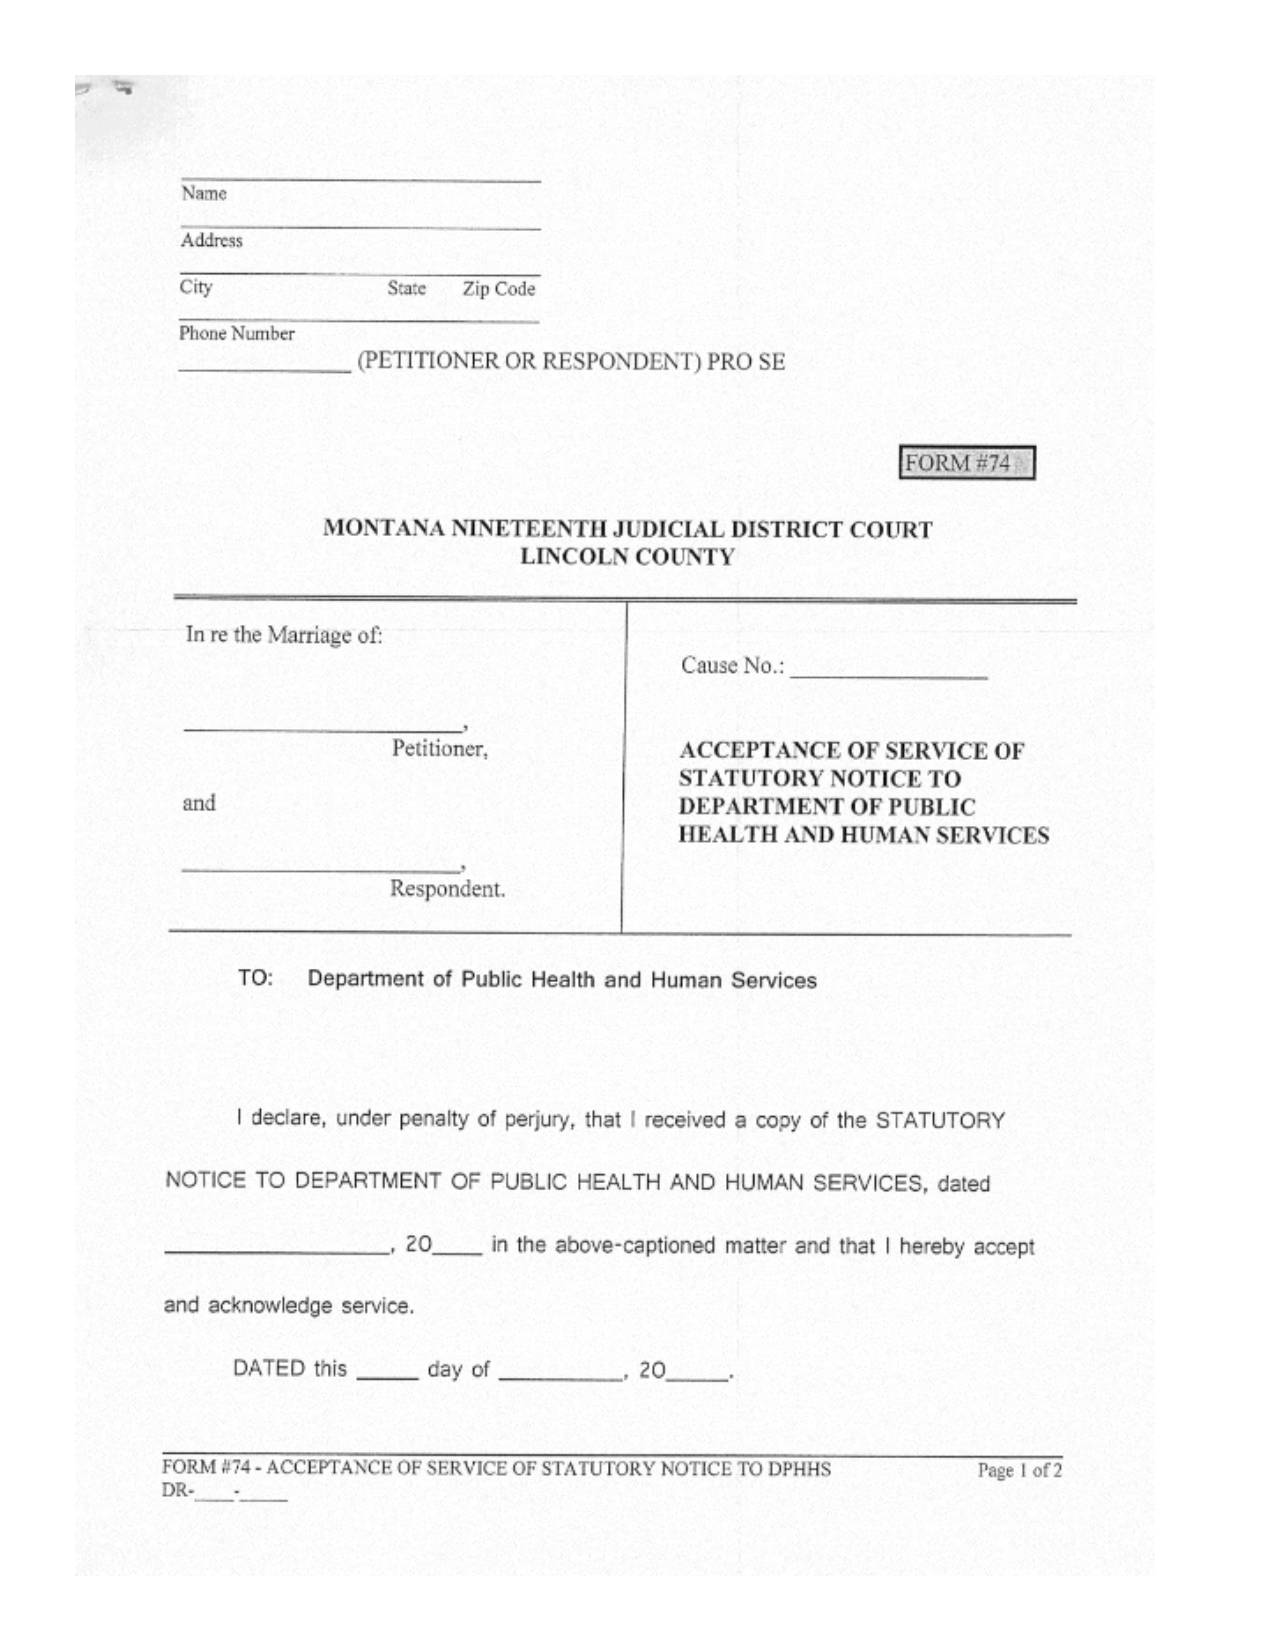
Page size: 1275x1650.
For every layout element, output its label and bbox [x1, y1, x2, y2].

picture [75, 75, 1155, 1576]
